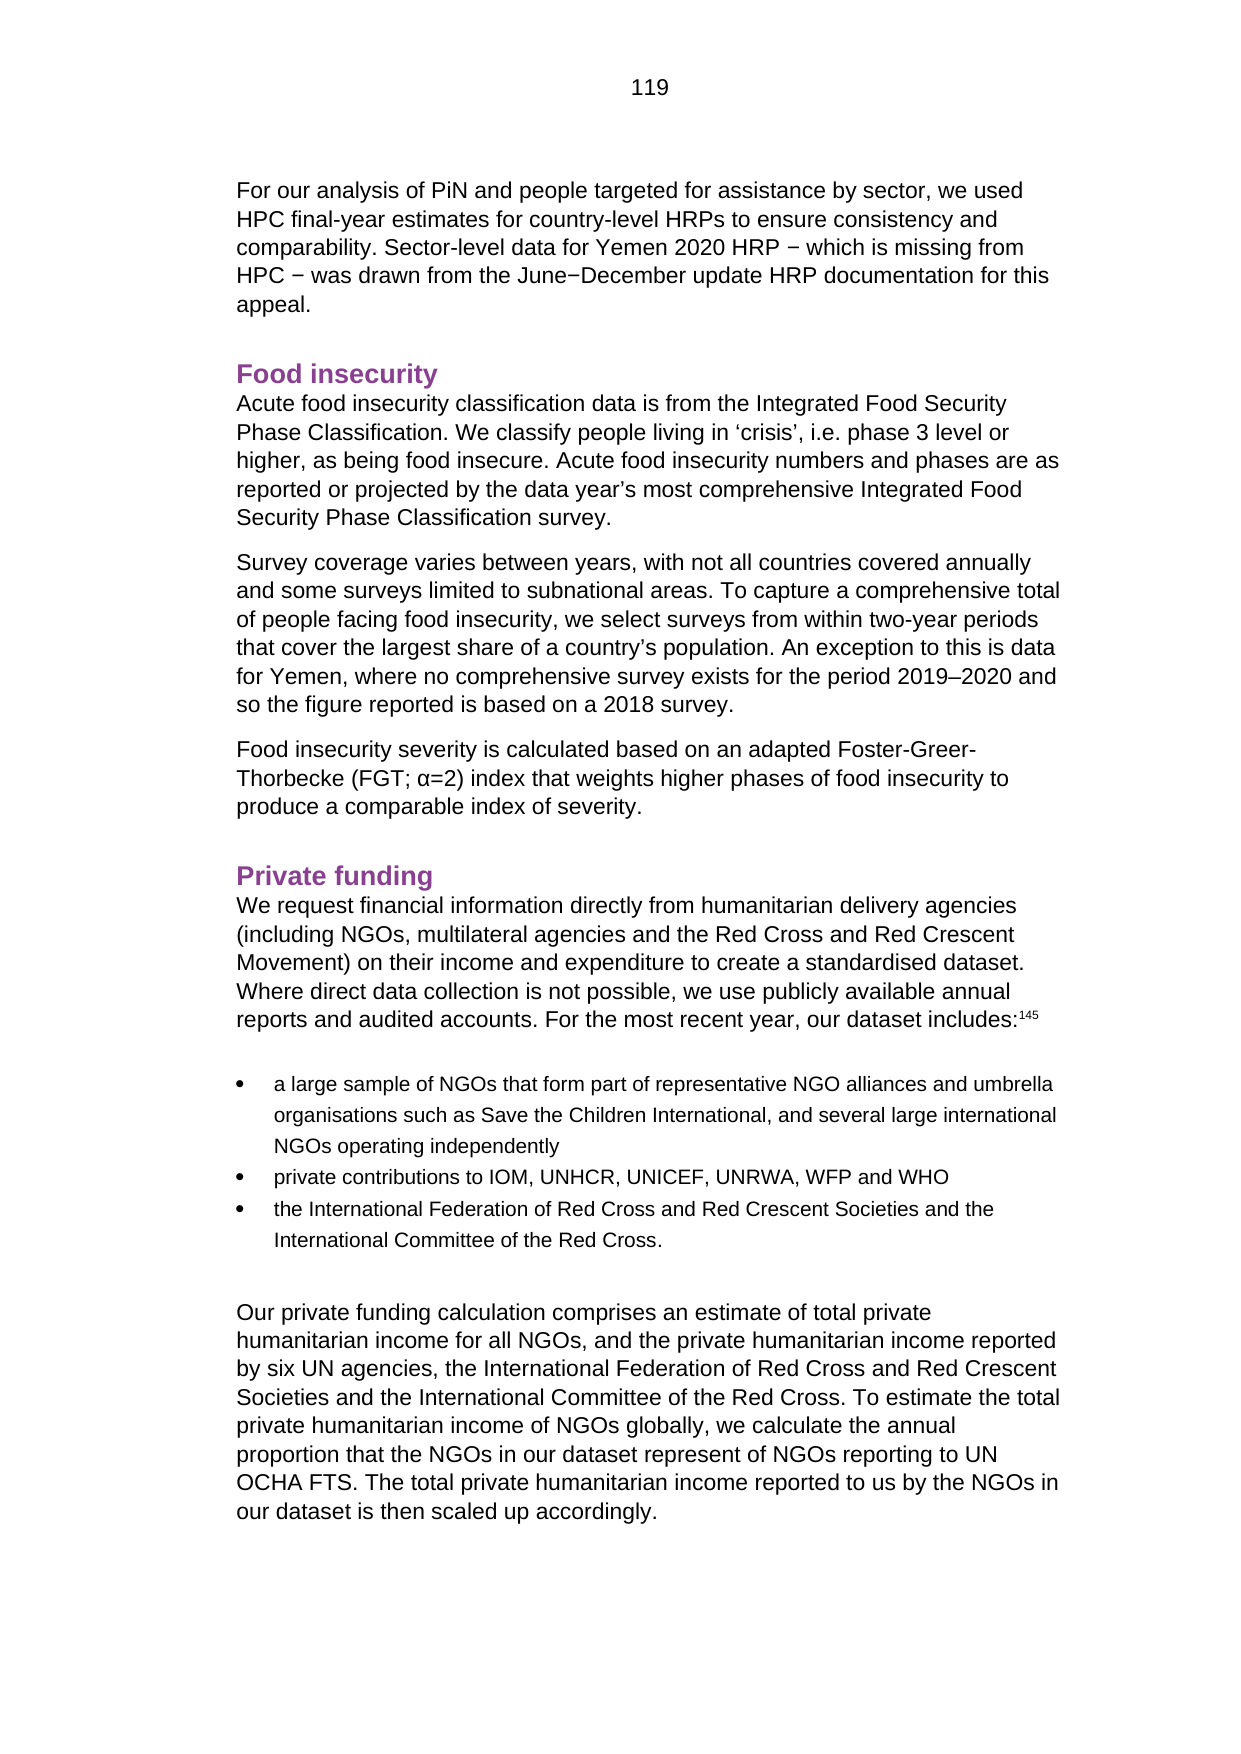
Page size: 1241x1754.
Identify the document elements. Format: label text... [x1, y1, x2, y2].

text Acute food insecurity classification data is from the Integrated Food Security Phase Classification. We classify people living in ‘crisis’, i.e. phase 3 level or higher, as being food insecure. Acute food insecurity numbers and phases are as reported or projected by the data year’s most comprehensive Integrated Food Security Phase Classification survey. [236, 390, 1063, 530]
subtitle Food insecurity [236, 355, 1063, 390]
text Food insecurity severity is calculated based on an adapted Foster-Greer-Thorbecke (FGT; α=2) index that weights higher phases of food insecurity to produce a comparable index of severity. [236, 736, 1063, 819]
list a large sample of NGOs that form part of representative NGO alliances and umbrella organisations such as Save the Children International, and several large international NGOs operating independently [236, 1066, 1063, 1160]
subtitle Private funding [236, 857, 1063, 892]
list the International Federation of Red Cross and Red Crescent Societies and the International Committee of the Red Cross. [236, 1191, 1063, 1253]
text We request financial information directly from humanitarian delivery agencies (including NGOs, multilateral agencies and the Red Cross and Red Crescent Movement) on their income and expenditure to create a standardised dataset. Where direct data collection is not possible, we use publicly available annual reports and audited accounts. For the most recent year, our dataset includes: [236, 892, 1063, 1033]
text Survey coverage varies between years, with not all countries covered annually and some surveys limited to subnational areas. To capture a comprehensive total of people facing food insecurity, we select surveys from within two-year periods that cover the largest share of a country’s population. An exception to this is data for Yemen, where no comprehensive survey exists for the period 2019–2020 and so the figure reported is based on a 2018 survey. [236, 549, 1063, 718]
list private contributions to IOM, UNHCR, UNICEF, UNRWA, WFP and WHO [236, 1160, 1063, 1191]
text Our private funding calculation comprises an estimate of total private humanitarian income for all NGOs, and the private humanitarian income reported by six UN agencies, the International Federation of Red Cross and Red Crescent Societies and the International Committee of the Red Cross. To estimate the total private humanitarian income of NGOs globally, we calculate the annual proportion that the NGOs in our dataset represent of NGOs reporting to UN OCHA FTS. The total private humanitarian income reported to us by the NGOs in our dataset is then scaled up accordingly. [236, 1298, 1063, 1524]
text For our analysis of PiN and people targeted for assistance by sector, we used HPC final-year estimates for country-level HRPs to ensure consistency and comparability. Sector-level data for Yemen 2020 HRP − which is missing from HPC − was drawn from the June−December update HRP documentation for this appeal. [236, 177, 1063, 317]
